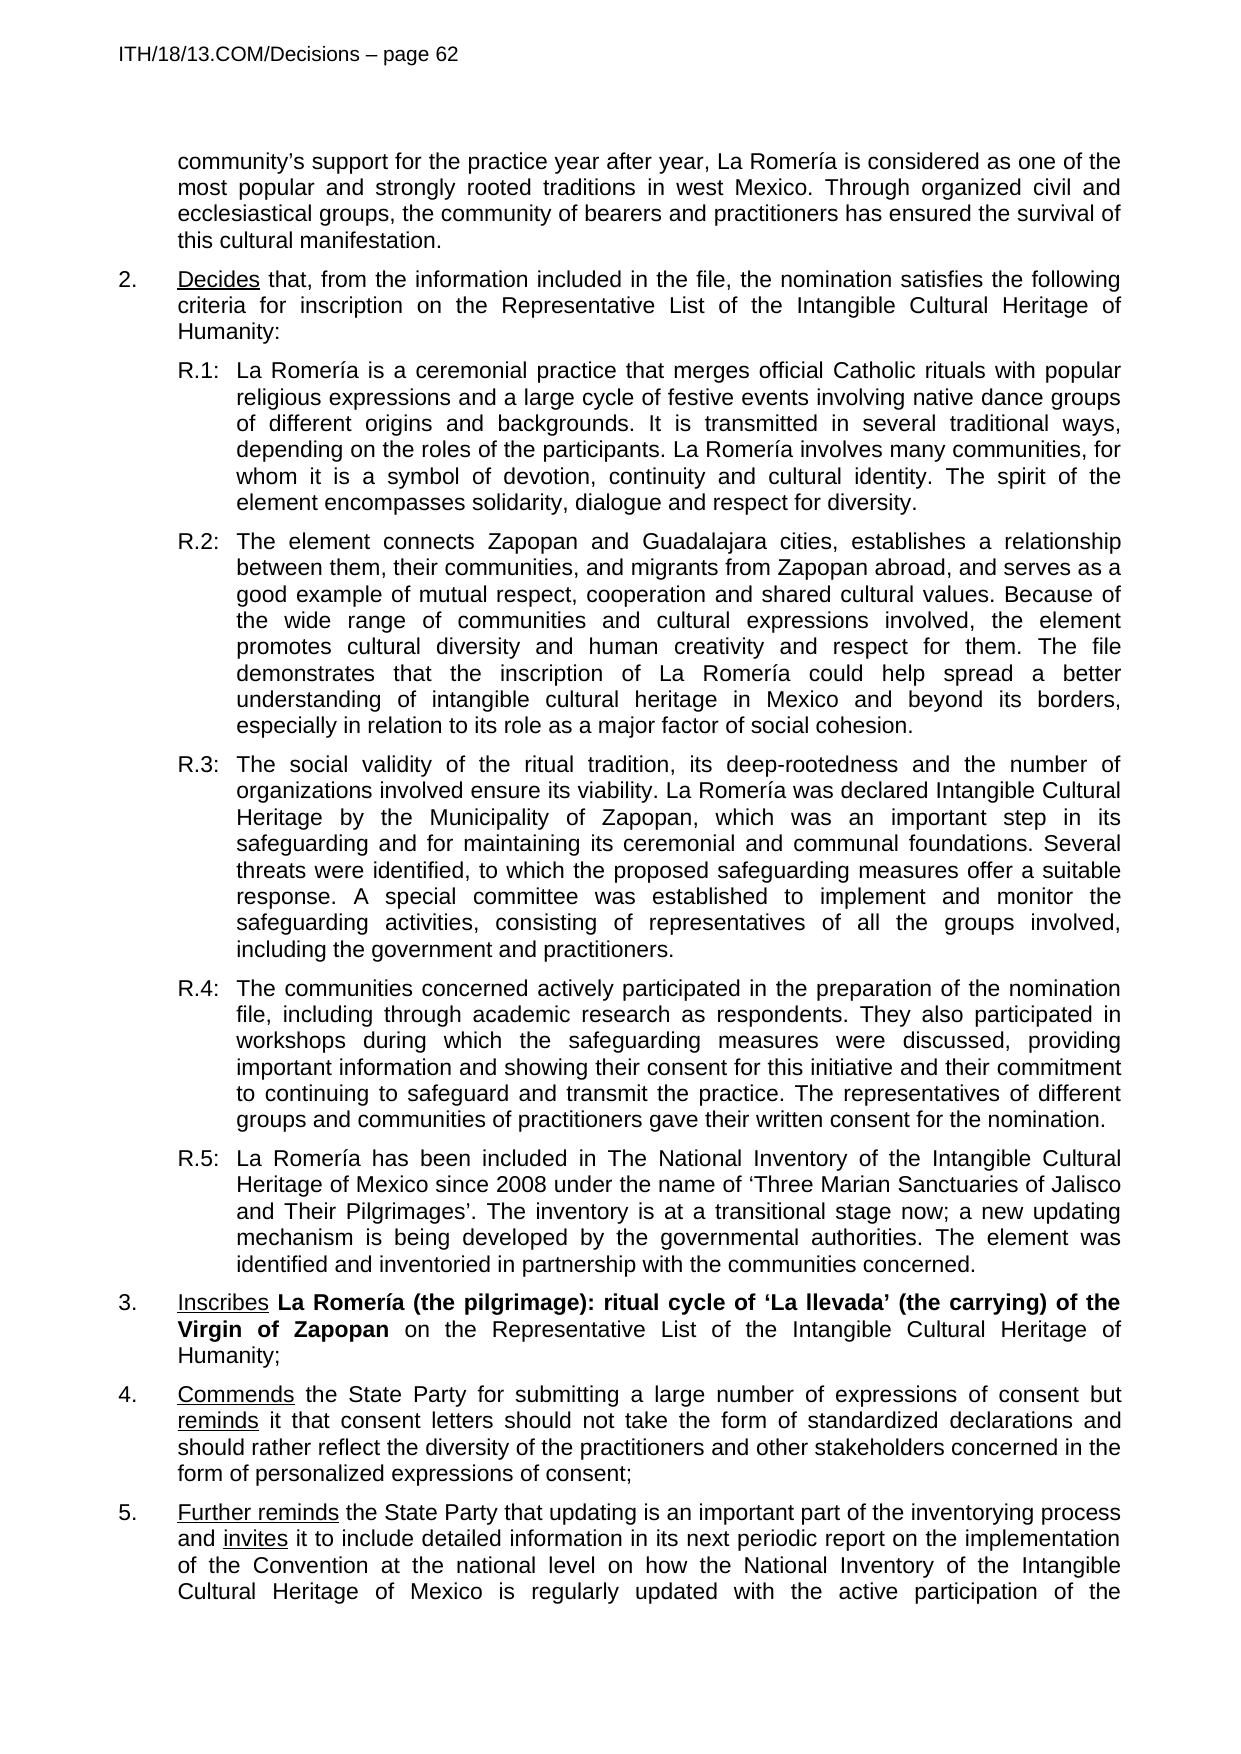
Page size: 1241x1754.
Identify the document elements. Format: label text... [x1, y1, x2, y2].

text R.3: The social validity of the ritual tradition, its deep-rootedness and the number of organizations involved ensure its viability. La Romería was declared Intangible Cultural Heritage by the Municipality of Zapopan, which was an important step in its safeguarding and for maintaining its ceremonial and communal foundations. Several threats were identified, to which the proposed safeguarding measures offer a suitable response. A special committee was established to implement and monitor the safeguarding activities, consisting of representatives of all the groups involved, including the government and practitioners. [177, 751, 1122, 962]
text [177, 148, 1122, 253]
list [118, 1499, 1122, 1604]
list Commends the State Party for submitting a large number of expressions of consent but reminds it that consent letters should not take the form of standardized declarations and should rather reflect the diversity of the practitioners and other stakeholders concerned in the form of personalized expressions of consent; [118, 1381, 1122, 1486]
text R.4: The communities concerned actively participated in the preparation of the nomination file, including through academic research as respondents. They also participated in workshops during which the safeguarding measures were discussed, providing important information and showing their consent for this initiative and their commitment to continuing to safeguard and transmit the practice. The representatives of different groups and communities of practitioners gave their written consent for the nomination. [177, 974, 1122, 1133]
text R.2: The element connects Zapopan and Guadalajara cities, establishes a relationship between them, their communities, and migrants from Zapopan abroad, and serves as a good example of mutual respect, cooperation and shared cultural values. Because of the wide range of communities and cultural expressions involved, the element promotes cultural diversity and human creativity and respect for them. The file demonstrates that the inscription of La Romería could help spread a better understanding of intangible cultural heritage in Mexico and beyond its borders, especially in relation to its role as a major factor of social cohesion. [177, 528, 1122, 739]
text R.1: La Romería is a ceremonial practice that merges official Catholic rituals with popular religious expressions and a large cycle of festive events involving native dance groups of different origins and backgrounds. It is transmitted in several traditional ways, depending on the roles of the participants. La Romería involves many communities, for whom it is a symbol of devotion, continuity and cultural identity. The spirit of the element encompasses solidarity, dialogue and respect for diversity. [177, 357, 1122, 515]
text R.5: La Romería has been included in The National Inventory of the Intangible Cultural Heritage of Mexico since 2008 under the name of ‘Three Marian Sanctuaries of Jalisco and Their Pilgrimages’. The inventory is at a transitional stage now; a new updating mechanism is being developed by the governmental authorities. The element was identified and inventoried in partnership with the communities concerned. [177, 1145, 1122, 1277]
list Inscribes La Romería (the pilgrimage): ritual cycle of ‘La llevada’ (the carrying) of the Virgin of Zapopan on the Representative List of the Intangible Cultural Heritage of Humanity; [118, 1289, 1122, 1368]
list Decides that, from the information included in the file, the nomination satisfies the following criteria for inscription on the Representative List of the Intangible Cultural Heritage of Humanity: [118, 266, 1122, 345]
